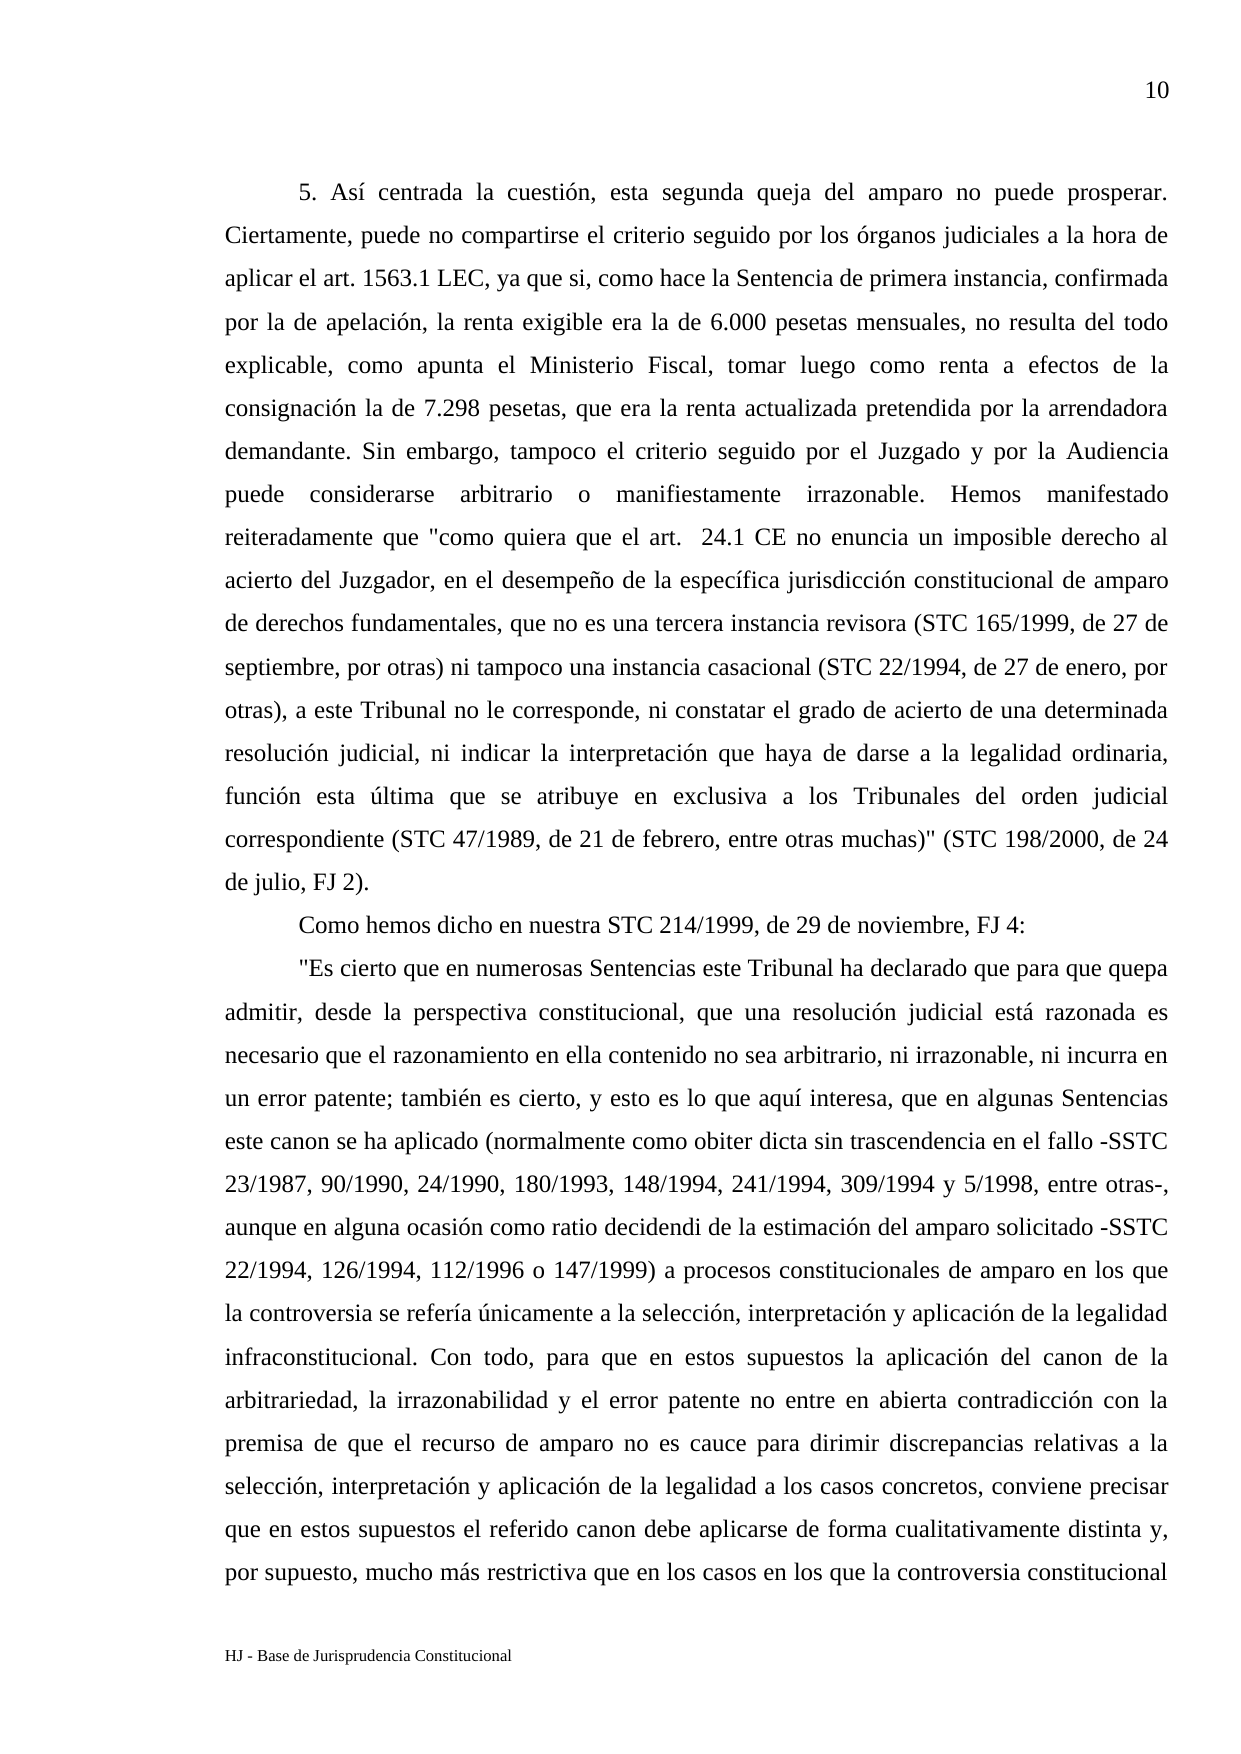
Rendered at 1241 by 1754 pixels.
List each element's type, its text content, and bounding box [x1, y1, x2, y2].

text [224, 953, 1169, 1586]
text Como hemos dicho en nuestra STC 214/1999, de 29 de noviembre, FJ 4: [224, 910, 1169, 939]
text 5. Así centrada la cuestión, esta segunda queja del amparo no puede prosperar. Ciertamente, puede no compartirse el criterio seguido por los órganos judiciales a la hora de aplicar el art. 1563.1 LEC, ya que si, como hace la Sentencia de primera instancia, confirmada por la de apelación, la renta exigible era la de 6.000 pesetas mensuales, no resulta del todo explicable, como apunta el Ministerio Fiscal, tomar luego como renta a efectos de la consignación la de 7.298 pesetas, que era la renta actualizada pretendida por la arrendadora demandante. Sin embargo, tampoco el criterio seguido por el Juzgado y por la Audiencia puede considerarse arbitrario o manifiestamente irrazonable. Hemos manifestado reiteradamente que "como quiera que el art. 24.1 CE no enuncia un imposible derecho al acierto del Juzgador, en el desempeño de la específica jurisdicción constitucional de amparo de derechos fundamentales, que no es una tercera instancia revisora (STC 165/1999, de 27 de septiembre, por otras) ni tampoco una instancia casacional (STC 22/1994, de 27 de enero, por otras), a este Tribunal no le corresponde, ni constatar el grado de acierto de una determinada resolución judicial, ni indicar la interpretación que haya de darse a la legalidad ordinaria, función esta última que se atribuye en exclusiva a los Tribunales del orden judicial correspondiente (STC 47/1989, de 21 de febrero, entre otras muchas)" (STC 198/2000, de 24 de julio, FJ 2). [224, 177, 1169, 896]
